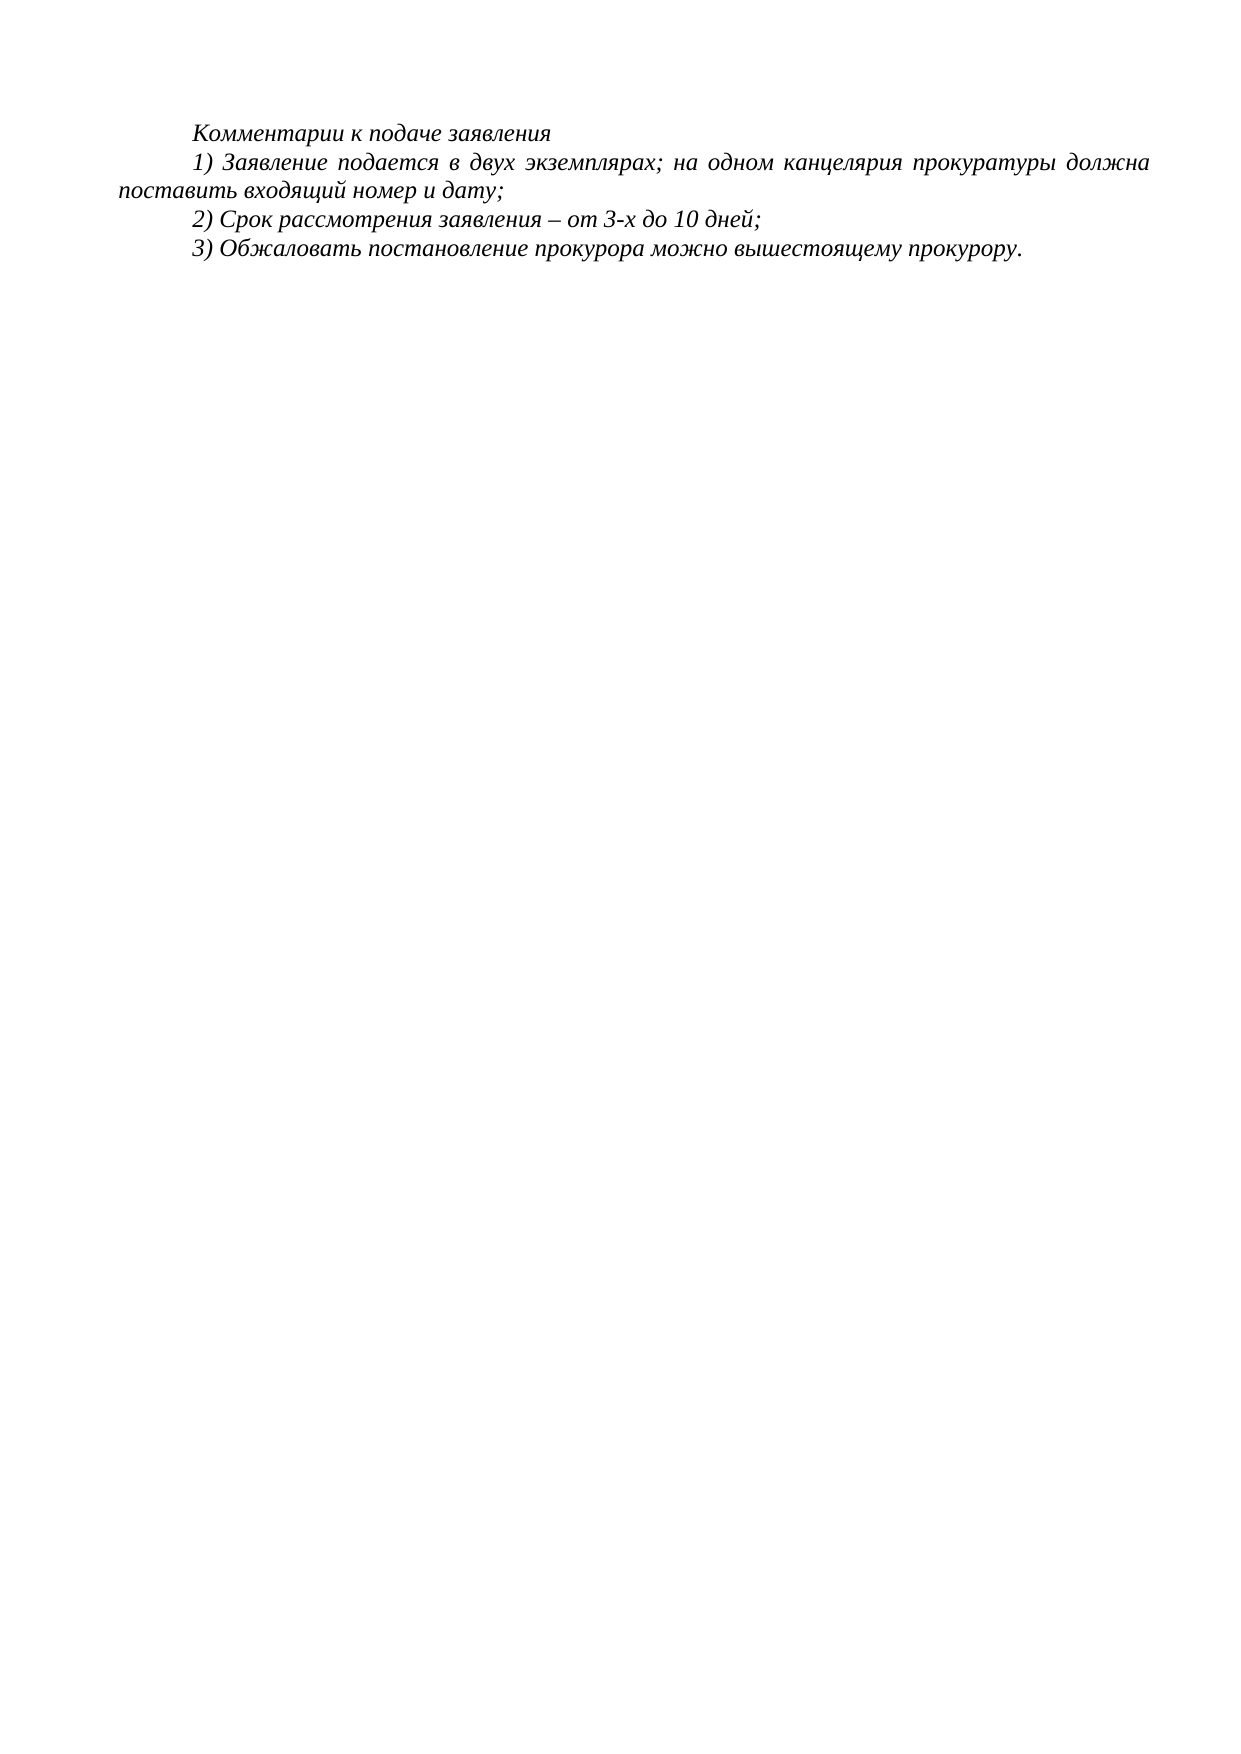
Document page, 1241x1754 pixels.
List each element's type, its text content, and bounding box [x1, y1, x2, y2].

text Комментарии к подаче заявления [118, 118, 1152, 147]
text 1) Заявление подается в двух экземплярах; на одном канцелярия прокуратуры должна поставить входящий номер и дату; [118, 147, 1152, 204]
text 3) Обжаловать постановление прокурора можно вышестоящему прокурору. [118, 233, 1152, 262]
text 2) Срок рассмотрения заявления – от 3-х до 10 дней; [118, 204, 1152, 233]
